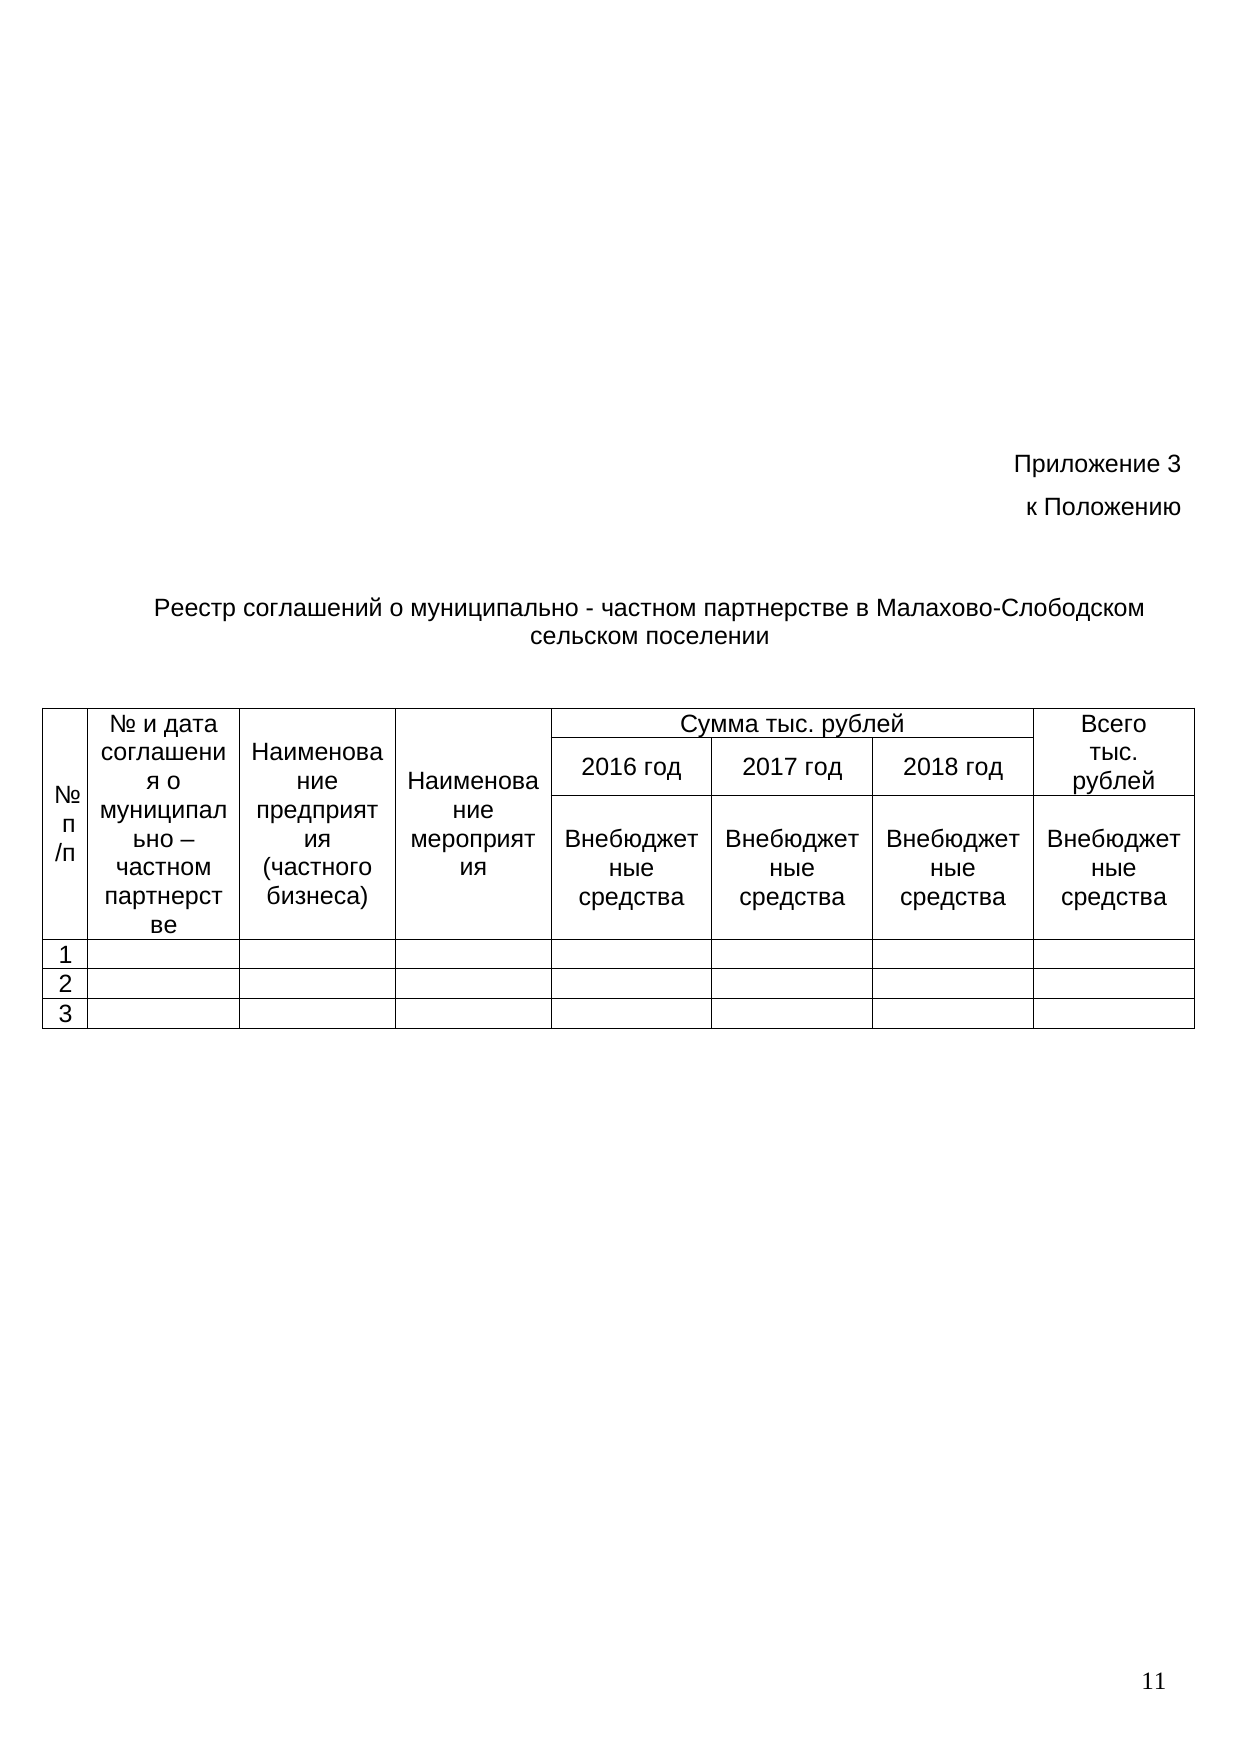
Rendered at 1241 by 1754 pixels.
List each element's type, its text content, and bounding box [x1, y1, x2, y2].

table_cell 2017 год [712, 738, 872, 795]
table_cell 3 [43, 999, 87, 1028]
table_cell [873, 969, 1033, 998]
table_cell [1034, 969, 1194, 998]
table_cell [712, 969, 872, 998]
table_cell 1 [43, 940, 87, 968]
table_header № п/п [43, 709, 87, 938]
table_cell [240, 940, 395, 968]
table_cell 2 [43, 969, 87, 998]
table_cell 2018 год [873, 738, 1033, 795]
table_header № и дата соглашения о муниципально – частном партнерстве [88, 709, 239, 938]
table_cell [552, 969, 711, 998]
table_cell Внебюджетные средства [712, 796, 872, 938]
table_cell [240, 969, 395, 998]
text к Положению [118, 492, 1181, 521]
table_cell Внебюджетные средства [552, 796, 711, 938]
table_cell [88, 940, 239, 968]
text Реестр соглашений о муниципально - частном партнерстве в Малахово-Слободском сельском поселении [118, 592, 1181, 650]
table_cell 2016 год [552, 738, 711, 795]
table_cell [88, 999, 239, 1028]
table_header Наименование мероприятия [396, 709, 551, 938]
table_cell Внебюджетные средства [873, 796, 1033, 938]
table_cell [1034, 999, 1194, 1028]
table_header Всего тыс. рублей [1034, 709, 1194, 795]
table_cell Внебюджетные средства [1034, 796, 1194, 938]
table_cell [240, 999, 395, 1028]
table_cell [396, 940, 551, 968]
table_cell [552, 940, 711, 968]
table_cell [396, 969, 551, 998]
table_cell [396, 999, 551, 1028]
table_cell [712, 999, 872, 1028]
table_cell [88, 969, 239, 998]
table_cell [1034, 940, 1194, 968]
table_cell [873, 999, 1033, 1028]
table_cell [873, 940, 1033, 968]
table_cell [712, 940, 872, 968]
table_header Наименование предприятия (частного бизнеса) [240, 709, 395, 938]
table_cell [552, 999, 711, 1028]
text Приложение 3 [118, 449, 1181, 477]
table_header Сумма тыс. рублей [552, 709, 1033, 737]
